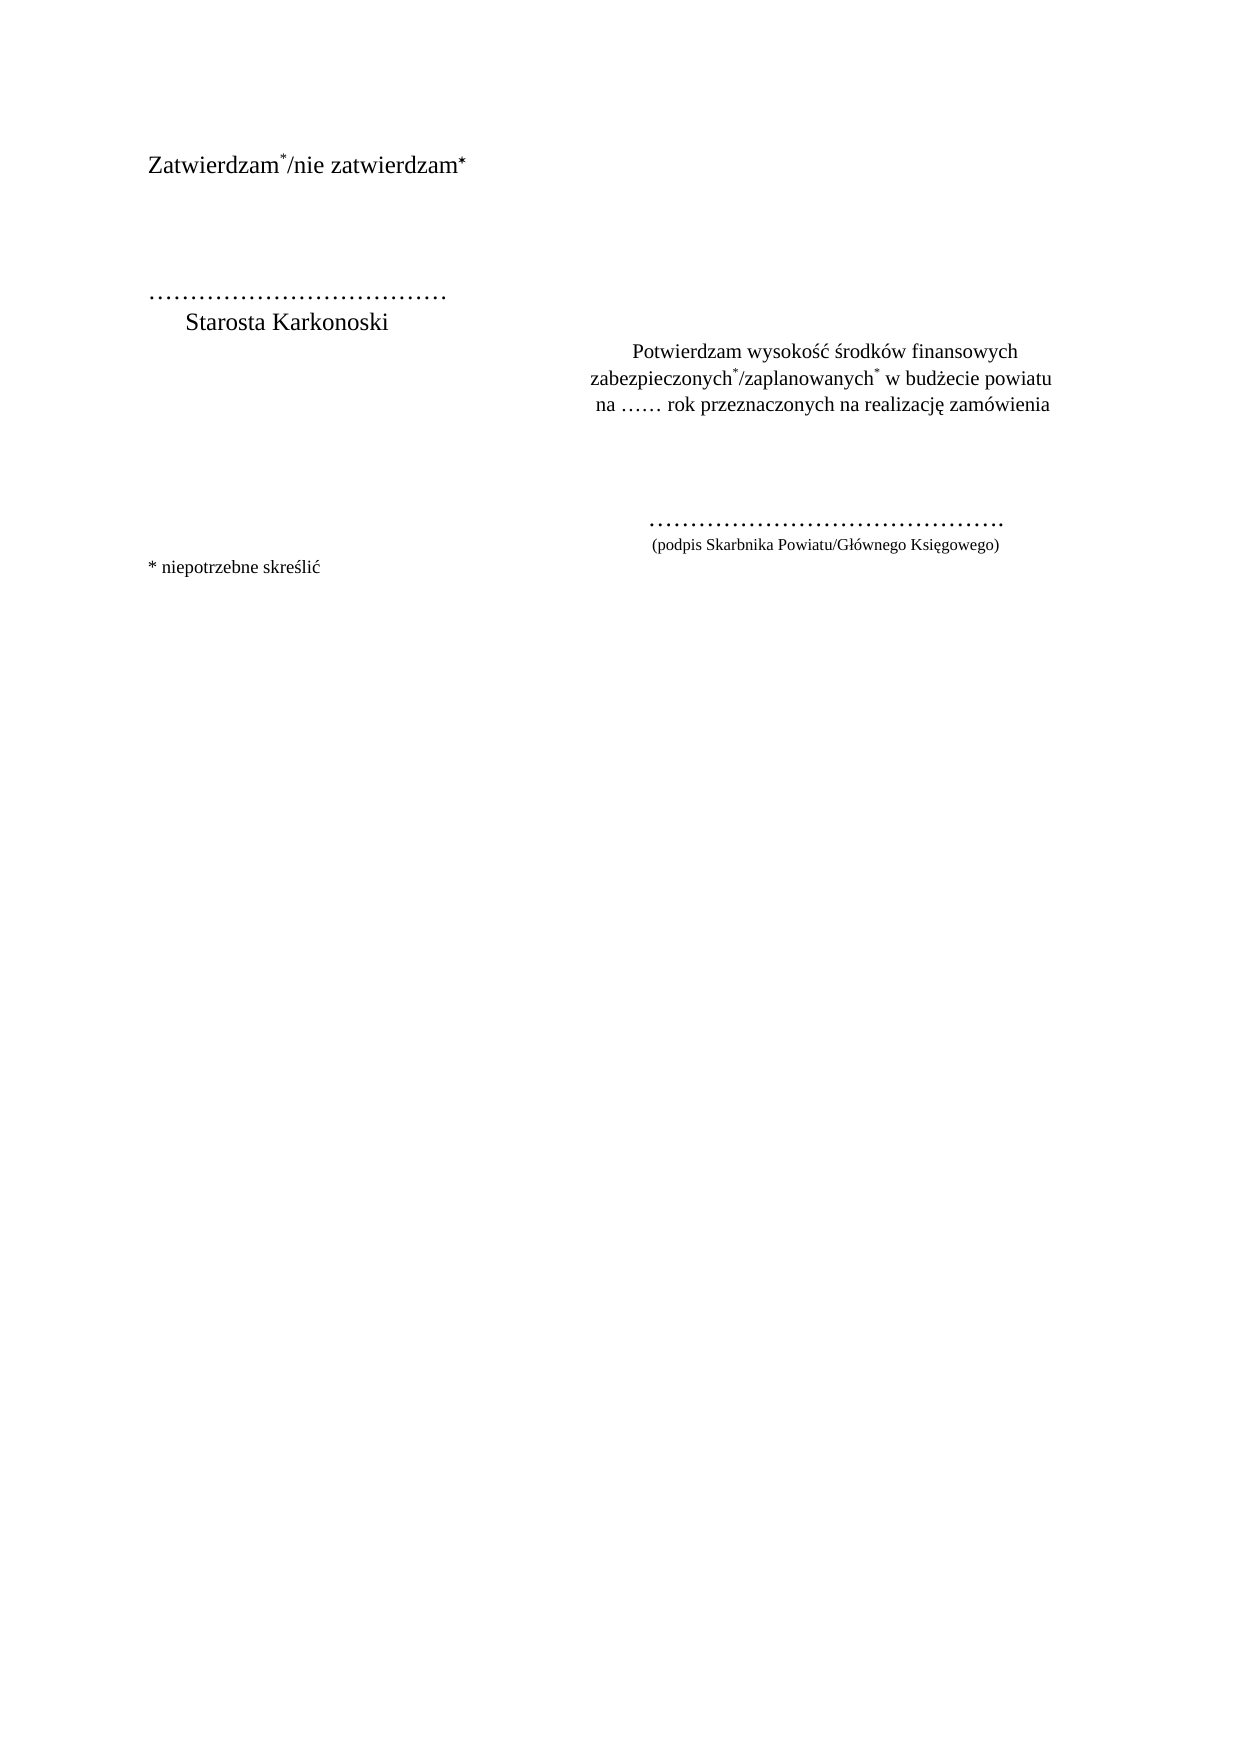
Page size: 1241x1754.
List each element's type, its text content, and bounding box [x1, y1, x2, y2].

text Potwierdzam wysokość środków finansowych zabezpieczonych*/zaplanowanych* w budżecie powiatu [590, 339, 1092, 389]
text na …… rok przeznaczonych na realizację zamówienia [578, 392, 1092, 416]
text (podpis Skarbnika Powiatu/Głównego Księgowego) [148, 534, 1092, 554]
text ……………………………………. [148, 503, 1092, 532]
text Starosta Karkonoski [148, 307, 1092, 336]
text Zatwierdzam*/nie zatwierdzam [148, 150, 1092, 178]
text * niepotrzebne skreślić [148, 556, 1092, 577]
text ……………………………… [148, 276, 1092, 305]
